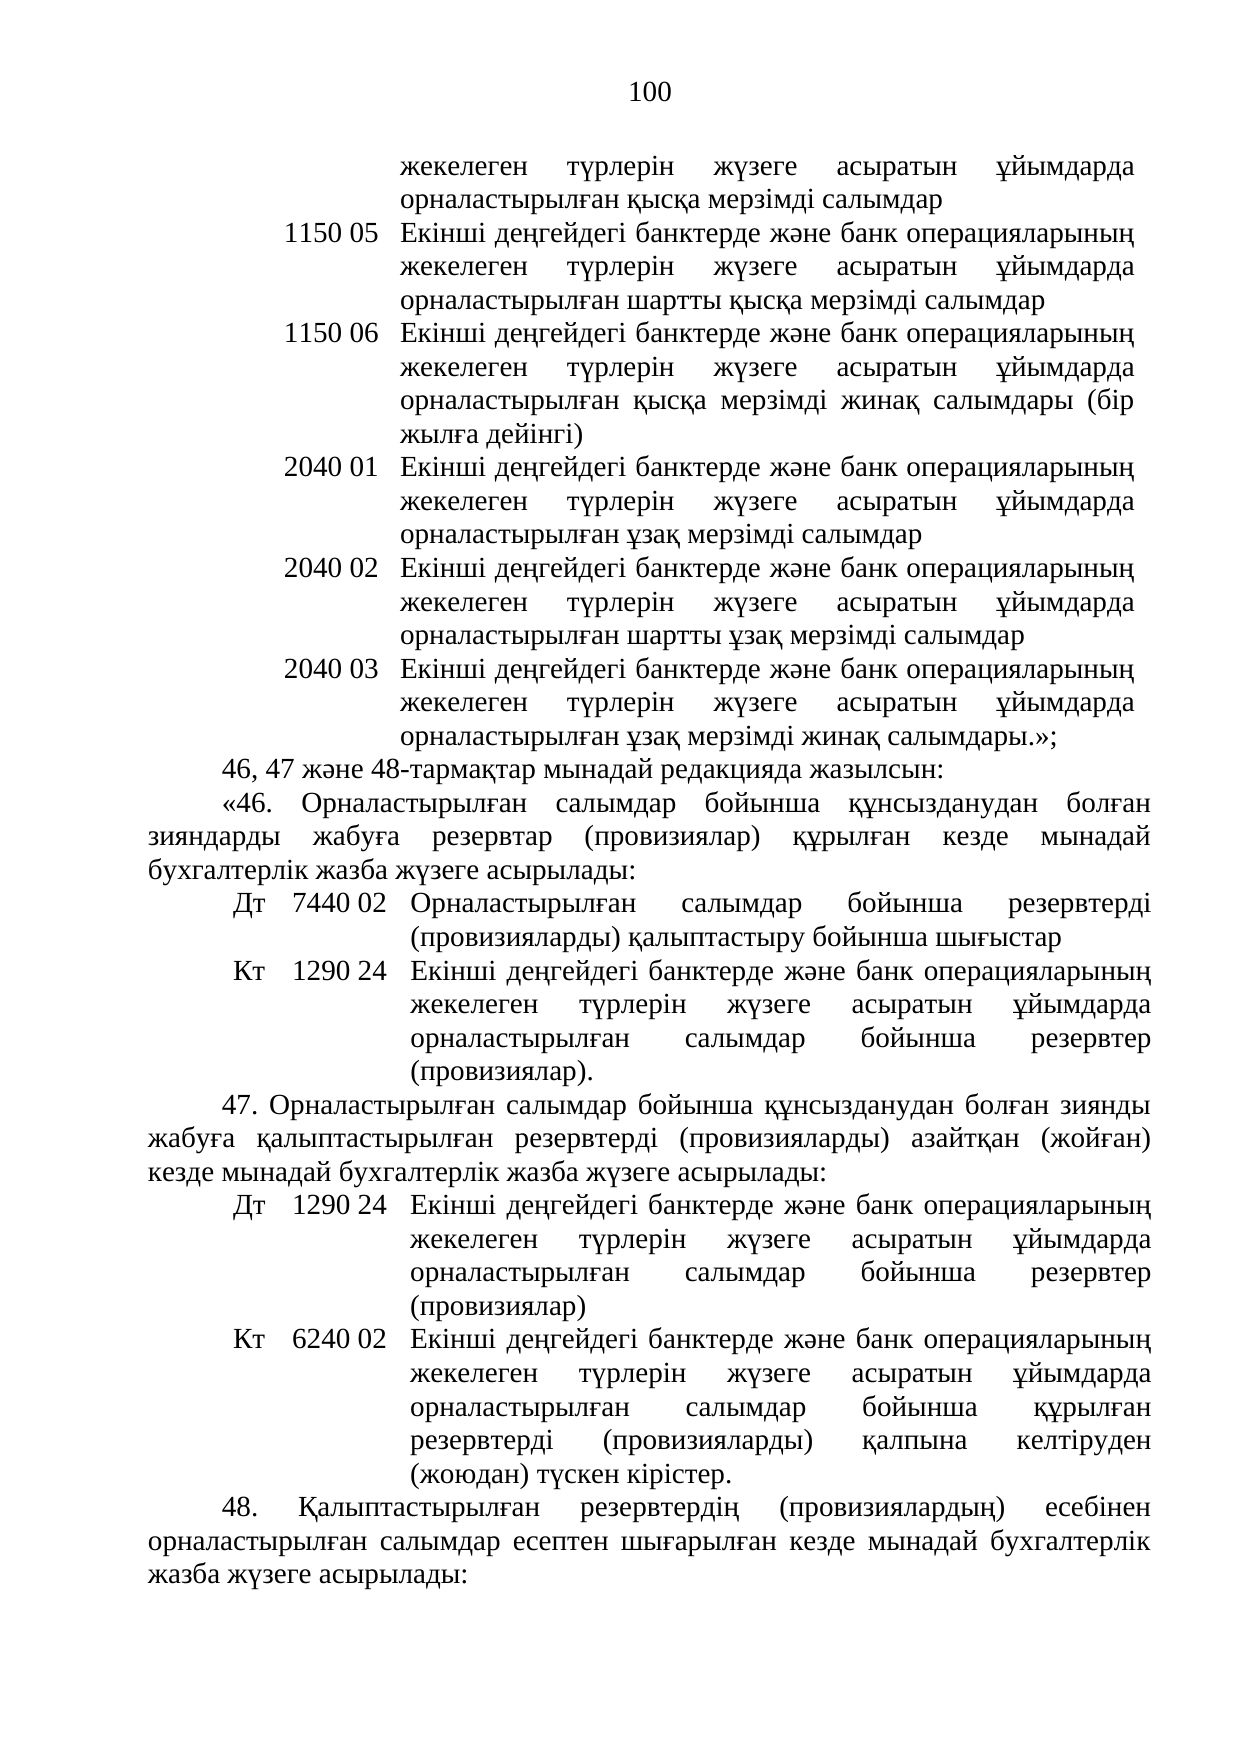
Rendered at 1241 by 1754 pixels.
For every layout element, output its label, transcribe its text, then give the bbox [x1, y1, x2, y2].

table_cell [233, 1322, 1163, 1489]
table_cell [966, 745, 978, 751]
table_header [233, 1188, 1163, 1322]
text 46, 47 және 48-тармақтар мынадай редакцияда жазылсын: [148, 751, 1152, 785]
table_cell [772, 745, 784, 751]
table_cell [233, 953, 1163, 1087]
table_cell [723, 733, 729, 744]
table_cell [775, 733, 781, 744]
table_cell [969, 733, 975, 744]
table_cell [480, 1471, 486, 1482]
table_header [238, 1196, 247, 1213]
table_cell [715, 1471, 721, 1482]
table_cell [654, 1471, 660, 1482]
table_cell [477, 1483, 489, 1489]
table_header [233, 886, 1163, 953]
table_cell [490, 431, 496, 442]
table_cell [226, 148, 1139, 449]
text 47. Орналастырылған салымдар бойынша құнсызданудан болған зиянды жабуға қалыптастырылған резервтерді (провизияларды) азайтқан (жойған) кезде мынадай бухгалтерлік жазба жүзеге асырылады: [148, 1087, 1152, 1187]
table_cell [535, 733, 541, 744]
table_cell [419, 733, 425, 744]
text «46. Орналастырылған салымдар бойынша құнсызданудан болған зияндарды жабуға резервтар (провизиялар) құрылған кезде мынадай бухгалтерлік жазба жүзеге асырылады: [148, 785, 1152, 886]
text 48. Қалыптастырылған резервтердің (провизиялардың) есебінен орналастырылған салымдар есептен шығарылған кезде мынадай бухгалтерлік жазба жүзеге асырылады: [148, 1489, 1152, 1590]
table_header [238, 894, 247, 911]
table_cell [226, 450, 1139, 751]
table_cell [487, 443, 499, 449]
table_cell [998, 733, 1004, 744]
